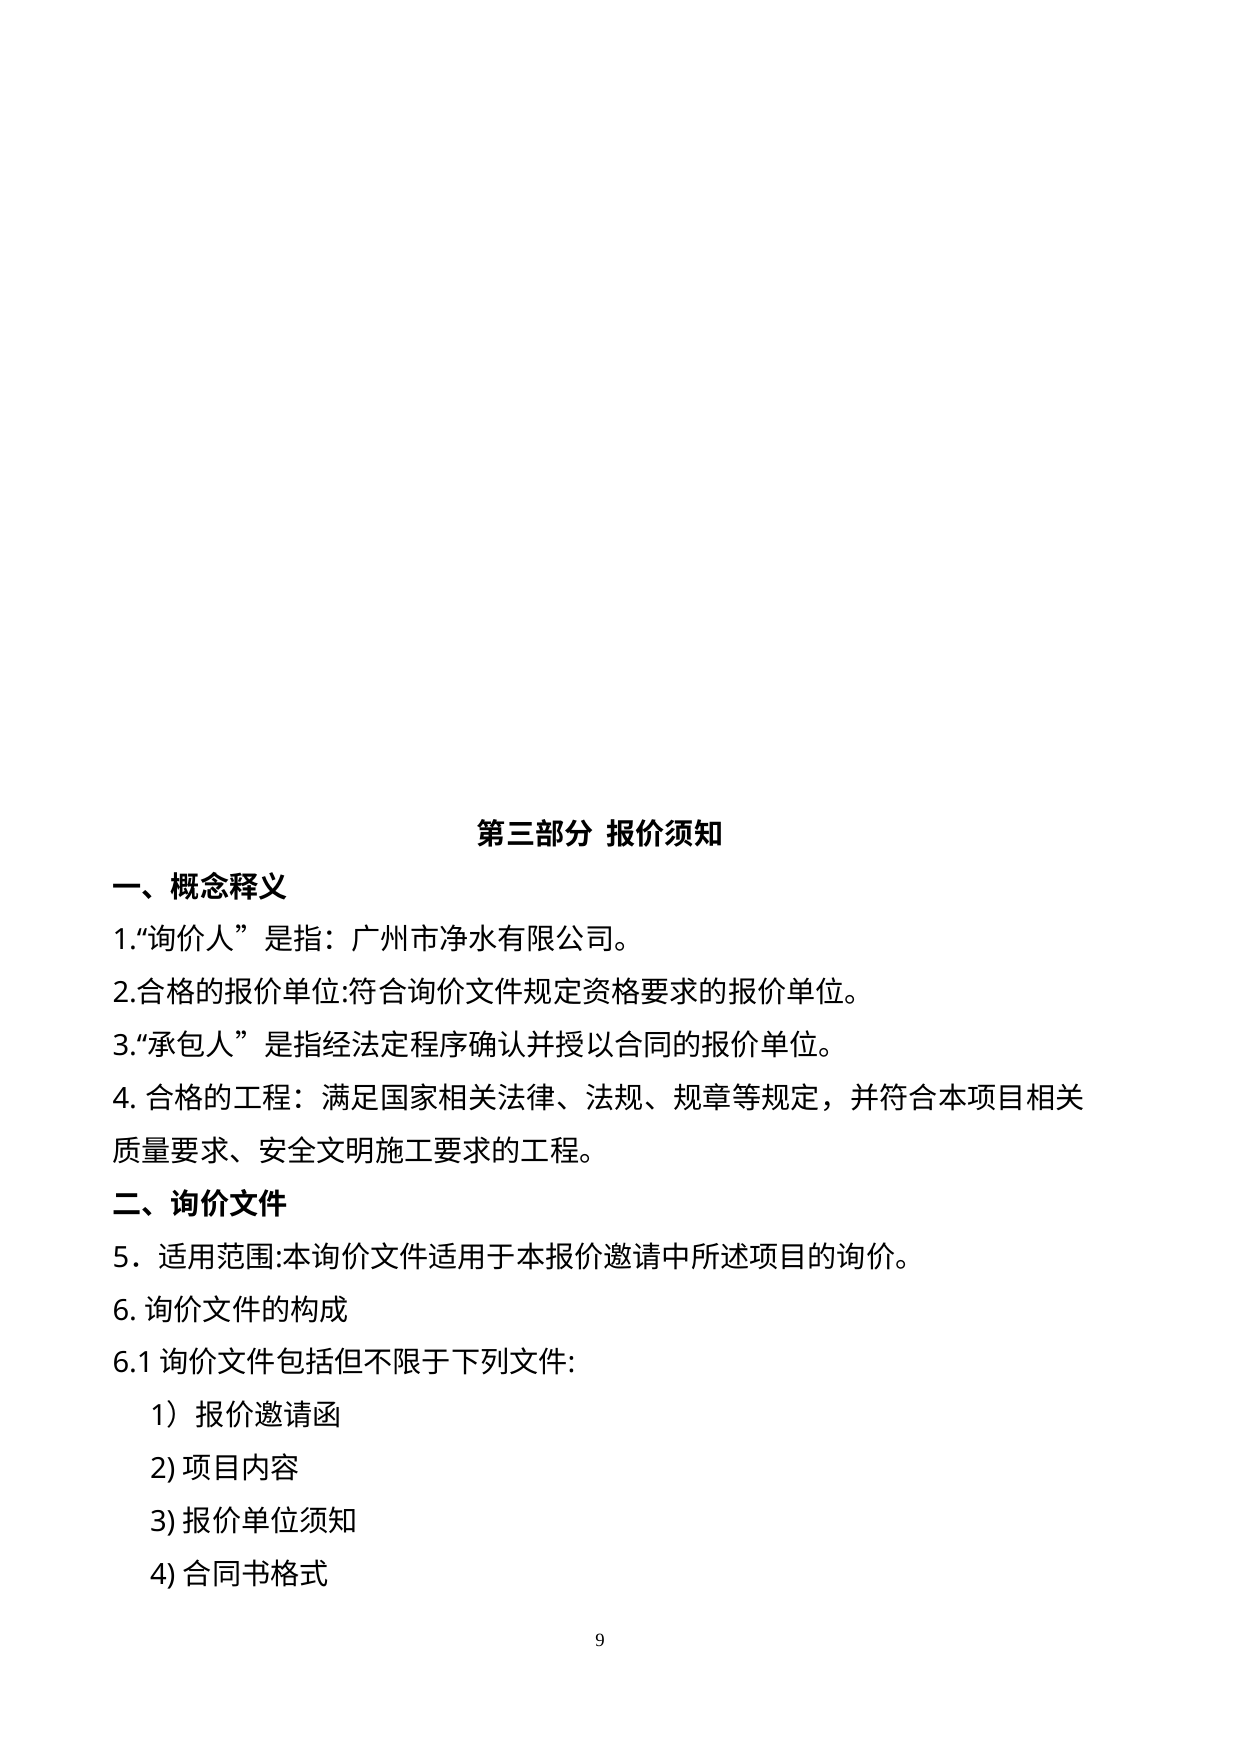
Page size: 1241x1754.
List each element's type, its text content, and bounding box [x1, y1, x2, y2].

text 4) 合同书格式 [112, 1551, 1087, 1593]
text 一、概念释义 [112, 863, 1087, 905]
text 5．适用范围:本询价文件适用于本报价邀请中所述项目的询价。 [112, 1233, 1087, 1276]
text 2) 项目内容 [112, 1445, 1087, 1487]
text 1）报价邀请函 [112, 1392, 1087, 1434]
text 4. 合格的工程：满足国家相关法律、法规、规章等规定，并符合本项目相关质量要求、安全文明施工要求的工程。 [112, 1075, 1087, 1170]
text 6. 询价文件的构成 [112, 1286, 1087, 1328]
text 3.“承包人”是指经法定程序确认并授以合同的报价单位。 [112, 1022, 1087, 1064]
text 第三部分 报价须知 [112, 810, 1087, 853]
text 2.合格的报价单位:符合询价文件规定资格要求的报价单位。 [112, 969, 1087, 1011]
text 6.1询价文件包括但不限于下列文件: [112, 1339, 1087, 1381]
text 二、询价文件 [112, 1180, 1087, 1223]
text 1.“询价人”是指：广州市净水有限公司。 [112, 916, 1087, 958]
text 3) 报价单位须知 [112, 1498, 1087, 1540]
